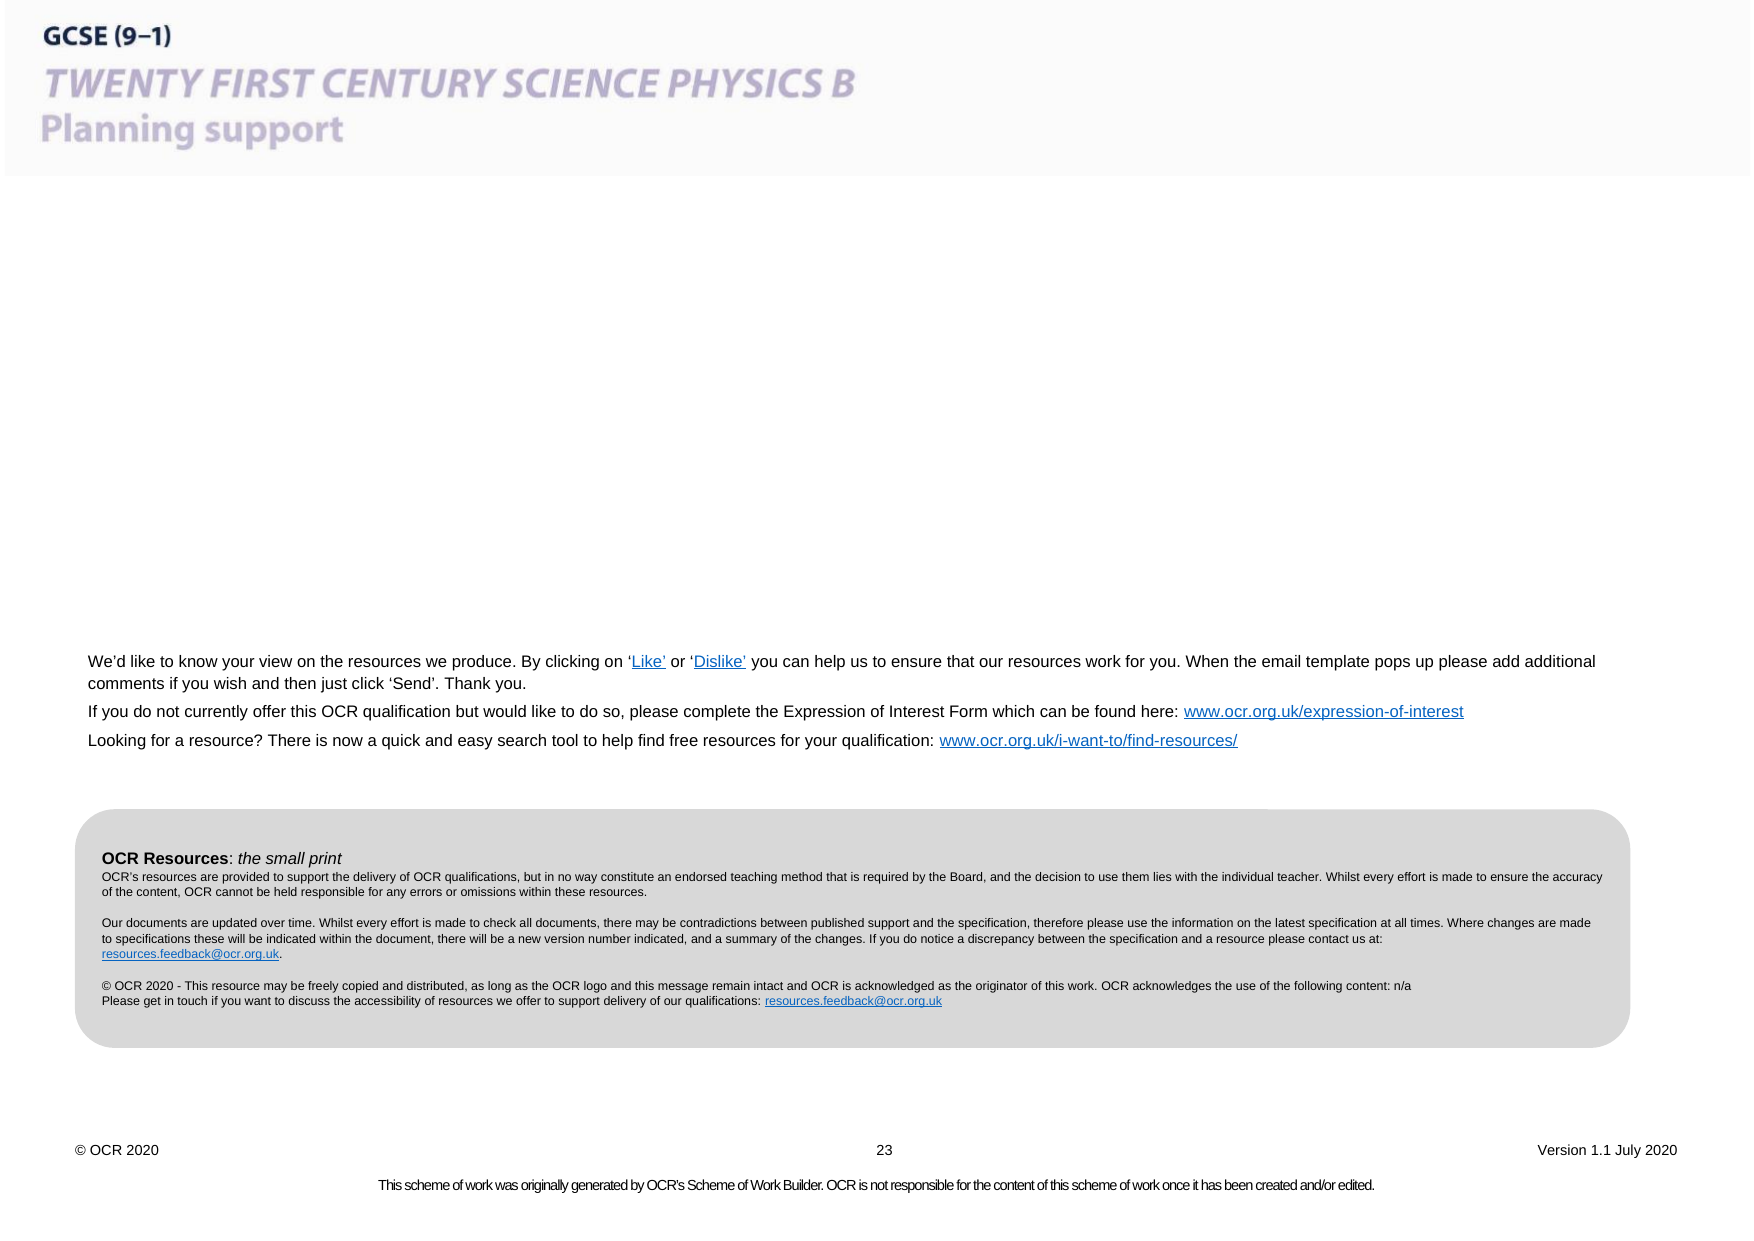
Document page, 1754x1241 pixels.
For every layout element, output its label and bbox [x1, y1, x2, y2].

picture [3, 0, 1751, 175]
